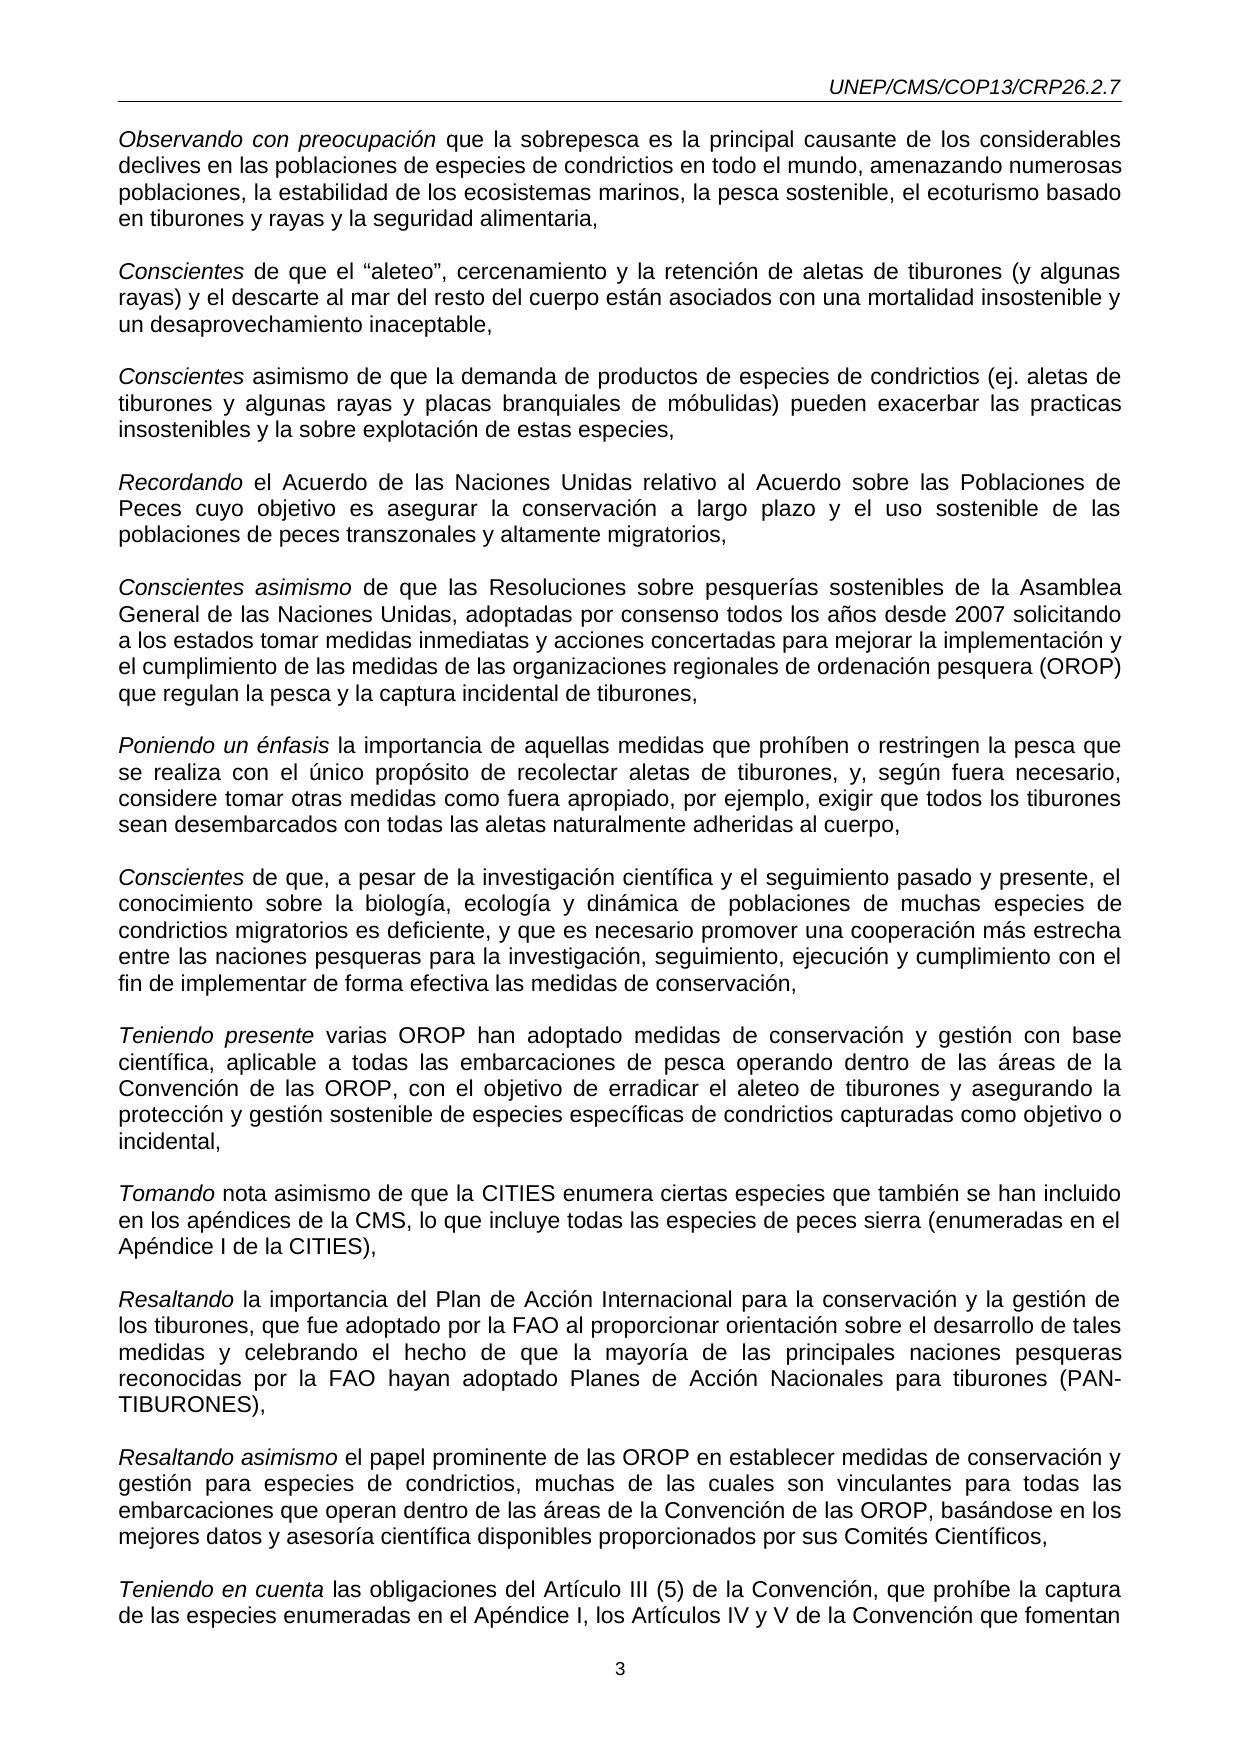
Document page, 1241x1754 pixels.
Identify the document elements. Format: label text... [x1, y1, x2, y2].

text Poniendo un énfasis la importancia de aquellas medidas que prohíben o restringen la pesca que se realiza con el único propósito de recolectar aletas de tiburones, y, según fuera necesario, considere tomar otras medidas como fuera apropiado, por ejemplo, exigir que todos los tiburones sean desembarcados con todas las aletas naturalmente adheridas al cuerpo, [118, 732, 1122, 838]
text Resaltando la importancia del Plan de Acción Internacional para la conservación y la gestión de los tiburones, que fue adoptado por la FAO al proporcionar orientación sobre el desarrollo de tales medidas y celebrando el hecho de que la mayoría de las principales naciones pesqueras reconocidas por la FAO hayan adoptado Planes de Acción Nacionales para tiburones (PAN-TIBURONES), [118, 1286, 1122, 1417]
text Tomando nota asimismo de que la CITIES enumera ciertas especies que también se han incluido en los apéndices de la CMS, lo que incluye todas las especies de peces sierra (enumeradas en el Apéndice I de la CITIES), [118, 1180, 1122, 1259]
text Conscientes de que el “aleteo”, cercenamiento y la retención de aletas de tiburones (y algunas rayas) y el descarte al mar del resto del cuerpo están asociados con una mortalidad insostenible y un desaprovechamiento inaceptable, [118, 258, 1122, 337]
text Observando con preocupación que la sobrepesca es la principal causante de los considerables declives en las poblaciones de especies de condrictios en todo el mundo, amenazando numerosas poblaciones, la estabilidad de los ecosistemas marinos, la pesca sostenible, el ecoturismo basado en tiburones y rayas y la seguridad alimentaria, [118, 126, 1122, 232]
text Recordando el Acuerdo de las Naciones Unidas relativo al Acuerdo sobre las Poblaciones de Peces cuyo objetivo es asegurar la conservación a largo plazo y el uso sostenible de las poblaciones de peces transzonales y altamente migratorios, [118, 469, 1122, 548]
text Conscientes asimismo de que las Resoluciones sobre pesquerías sostenibles de la Asamblea General de las Naciones Unidas, adoptadas por consenso todos los años desde 2007 solicitando a los estados tomar medidas inmediatas y acciones concertadas para mejorar la implementación y el cumplimiento de las medidas de las organizaciones regionales de ordenación pesquera (OROP) que regulan la pesca y la captura incidental de tiburones, [118, 574, 1122, 706]
text Conscientes asimismo de que la demanda de productos de especies de condrictios (ej. aletas de tiburones y algunas rayas y placas branquiales de móbulidas) pueden exacerbar las practicas insostenibles y la sobre explotación de estas especies, [118, 363, 1122, 442]
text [118, 1576, 1122, 1628]
text Resaltando asimismo el papel prominente de las OROP en establecer medidas de conservación y gestión para especies de condrictios, muchas de las cuales son vinculantes para todas las embarcaciones que operan dentro de las áreas de la Convención de las OROP, basándose en los mejores datos y asesoría científica disponibles proporcionados por sus Comités Científicos, [118, 1444, 1122, 1549]
text Conscientes de que, a pesar de la investigación científica y el seguimiento pasado y presente, el conocimiento sobre la biología, ecología y dinámica de poblaciones de muchas especies de condrictios migratorios es deficiente, y que es necesario promover una cooperación más estrecha entre las naciones pesqueras para la investigación, seguimiento, ejecución y cumplimiento con el fin de implementar de forma efectiva las medidas de conservación, [118, 864, 1122, 996]
text Teniendo presente varias OROP han adoptado medidas de conservación y gestión con base científica, aplicable a todas las embarcaciones de pesca operando dentro de las áreas de la Convención de las OROP, con el objetivo de erradicar el aleteo de tiburones y asegurando la protección y gestión sostenible de especies específicas de condrictios capturadas como objetivo o incidental, [118, 1022, 1122, 1154]
